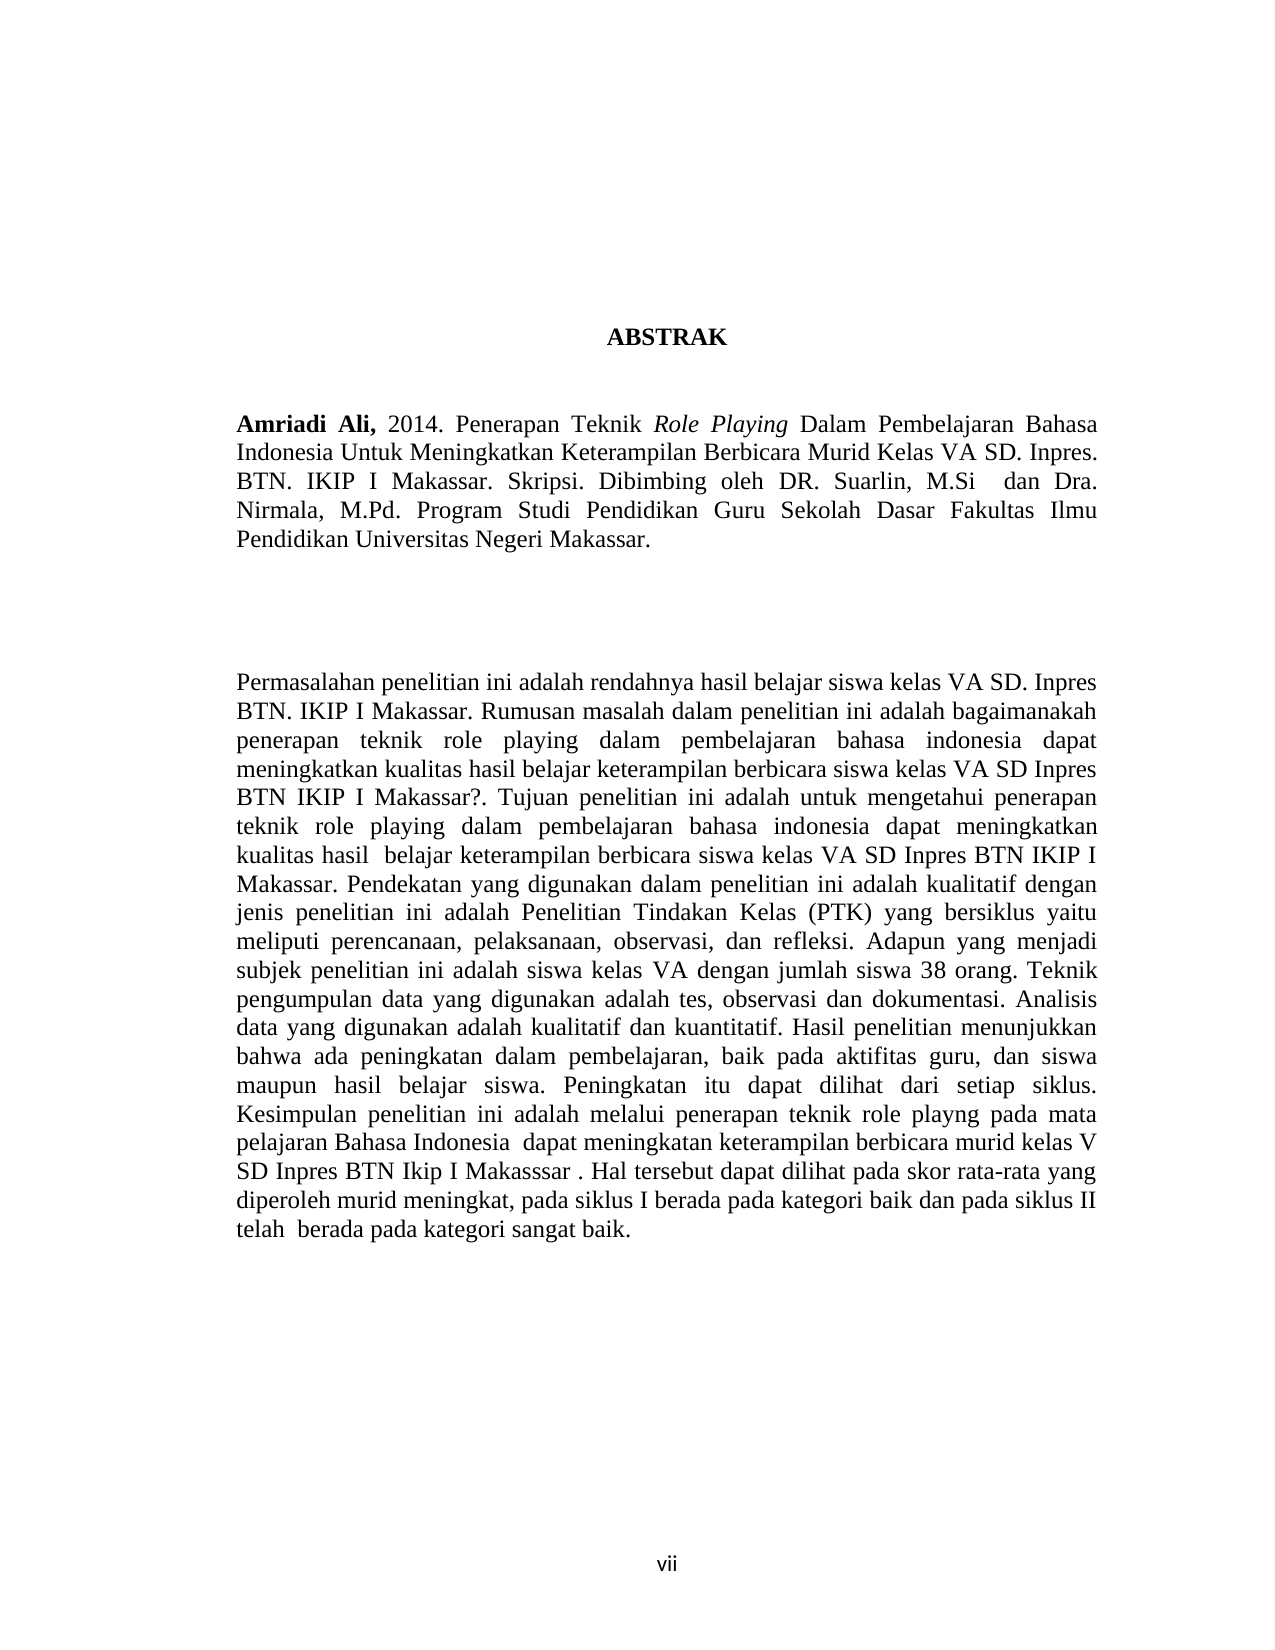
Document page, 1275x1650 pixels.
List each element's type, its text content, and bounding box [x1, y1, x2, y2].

text ABSTRAK [236, 322, 1098, 351]
text Permasalahan penelitian ini adalah rendahnya hasil belajar siswa kelas VA SD. Inpres BTN. IKIP I Makassar. Rumusan masalah dalam penelitian ini adalah bagaimanakah penerapan teknik role playing dalam pembelajaran bahasa indonesia dapat meningkatkan kualitas hasil belajar keterampilan berbicara siswa kelas VA SD Inpres BTN IKIP I Makassar?. Tujuan penelitian ini adalah untuk mengetahui penerapan teknik role playing dalam pembelajaran bahasa indonesia dapat meningkatkan kualitas hasil belajar keterampilan berbicara siswa kelas VA SD Inpres BTN IKIP I Makassar. Pendekatan yang digunakan dalam penelitian ini adalah kualitatif dengan jenis penelitian ini adalah Penelitian Tindakan Kelas (PTK) yang bersiklus yaitu meliputi perencanaan, pelaksanaan, observasi, dan refleksi. Adapun yang menjadi subjek penelitian ini adalah siswa kelas VA dengan jumlah siswa 38 orang. Teknik pengumpulan data yang digunakan adalah tes, observasi dan dokumentasi. Analisis data yang digunakan adalah kualitatif dan kuantitatif. Hasil penelitian menunjukkan bahwa ada peningkatan dalam pembelajaran, baik pada aktifitas guru, dan siswa maupun hasil belajar siswa. Peningkatan itu dapat dilihat dari setiap siklus. Kesimpulan penelitian ini adalah melalui penerapan teknik role playng pada mata pelajaran Bahasa Indonesia dapat meningkatan keterampilan berbicara murid kelas V SD Inpres BTN Ikip I Makasssar . Hal tersebut dapat dilihat pada skor rata-rata yang diperoleh murid meningkat, pada siklus I berada pada kategori baik dan pada siklus II telah berada pada kategori sangat baik. [236, 667, 1098, 1242]
text Amriadi Ali, 2014. Penerapan Teknik Role Playing Dalam Pembelajaran Bahasa Indonesia Untuk Meningkatkan Keterampilan Berbicara Murid Kelas VA SD. Inpres. BTN. IKIP I Makassar. Skripsi. Dibimbing oleh DR. Suarlin, M.Si dan Dra. Nirmala, M.Pd. Program Studi Pendidikan Guru Sekolah Dasar Fakultas Ilmu Pendidikan Universitas Negeri Makassar. [236, 409, 1098, 552]
